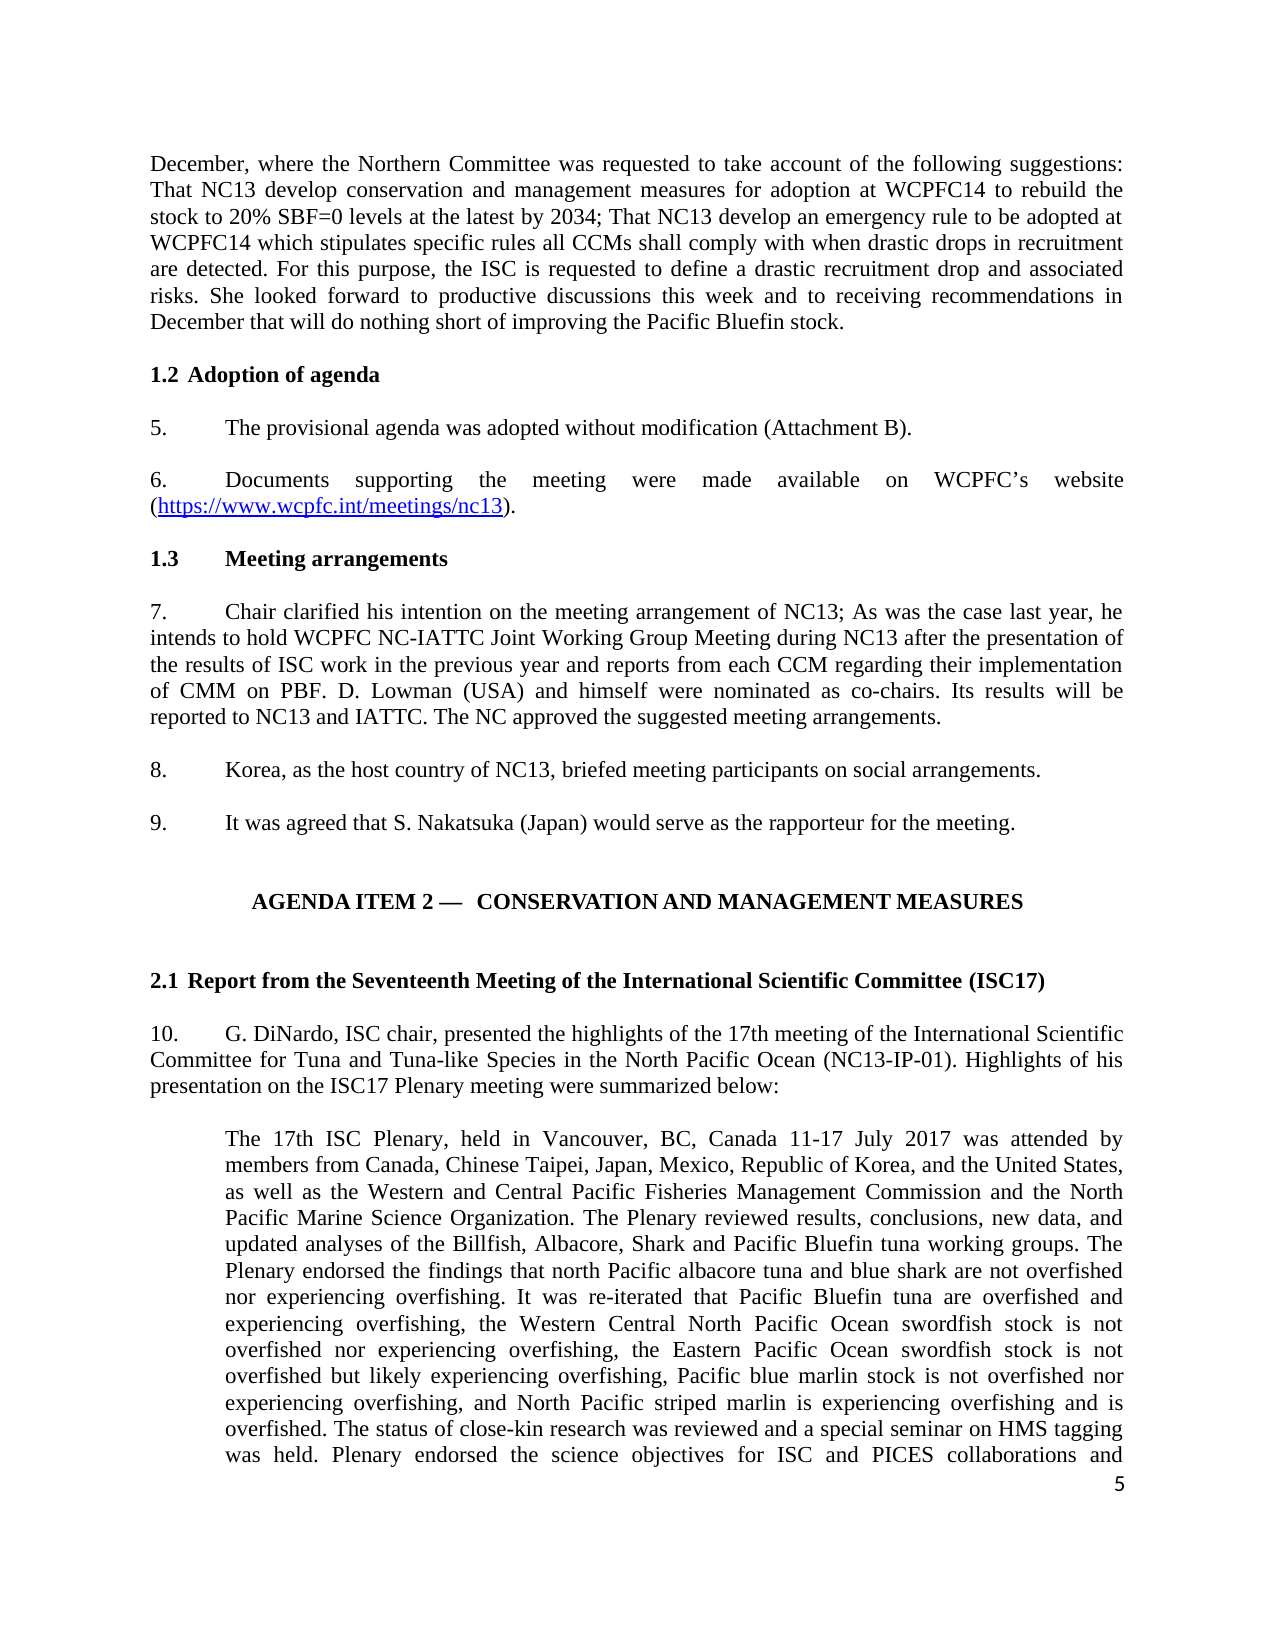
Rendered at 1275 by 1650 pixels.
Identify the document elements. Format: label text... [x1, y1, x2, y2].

list G. DiNardo, ISC chair, presented the highlights of the 17th meeting of the International Scientific Committee for Tuna and Tuna-like Species in the North Pacific Ocean (NC13-IP-01). Highlights of his presentation on the ISC17 Plenary meeting were summarized below: [150, 1020, 1125, 1099]
list It was agreed that S. Nakatsuka (Japan) would serve as the rapporteur for the meeting. [150, 809, 1125, 835]
subtitle Adoption of agenda [150, 361, 1125, 387]
subtitle AGENDA ITEM 2 — CONSERVATION AND MANAGEMENT MEASURES [150, 888, 1125, 914]
list Documents supporting the meeting were made available on WCPFC’s website (https://www.wcpfc.int/meetings/nc13). [150, 466, 1125, 519]
list The provisional agenda was adopted without modification (Attachment B). [150, 413, 1125, 440]
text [225, 1125, 1125, 1468]
list Chair clarified his intention on the meeting arrangement of NC13; As was the case last year, he intends to hold WCPFC NC-IATTC Joint Working Group Meeting during NC13 after the presentation of the results of ISC work in the previous year and reports from each CCM regarding their implementation of CMM on PBF. D. Lowman (USA) and himself were nominated as co-chairs. Its results will be reported to NC13 and IATTC. The NC approved the suggested meeting arrangements. [150, 598, 1125, 730]
list Korea, as the host country of NC13, briefed meeting participants on social arrangements. [150, 756, 1125, 782]
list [150, 150, 1125, 334]
text 1.3 Meeting arrangements [150, 545, 1125, 572]
subtitle Report from the Seventeenth Meeting of the International Scientific Committee (ISC17) [150, 967, 1125, 993]
